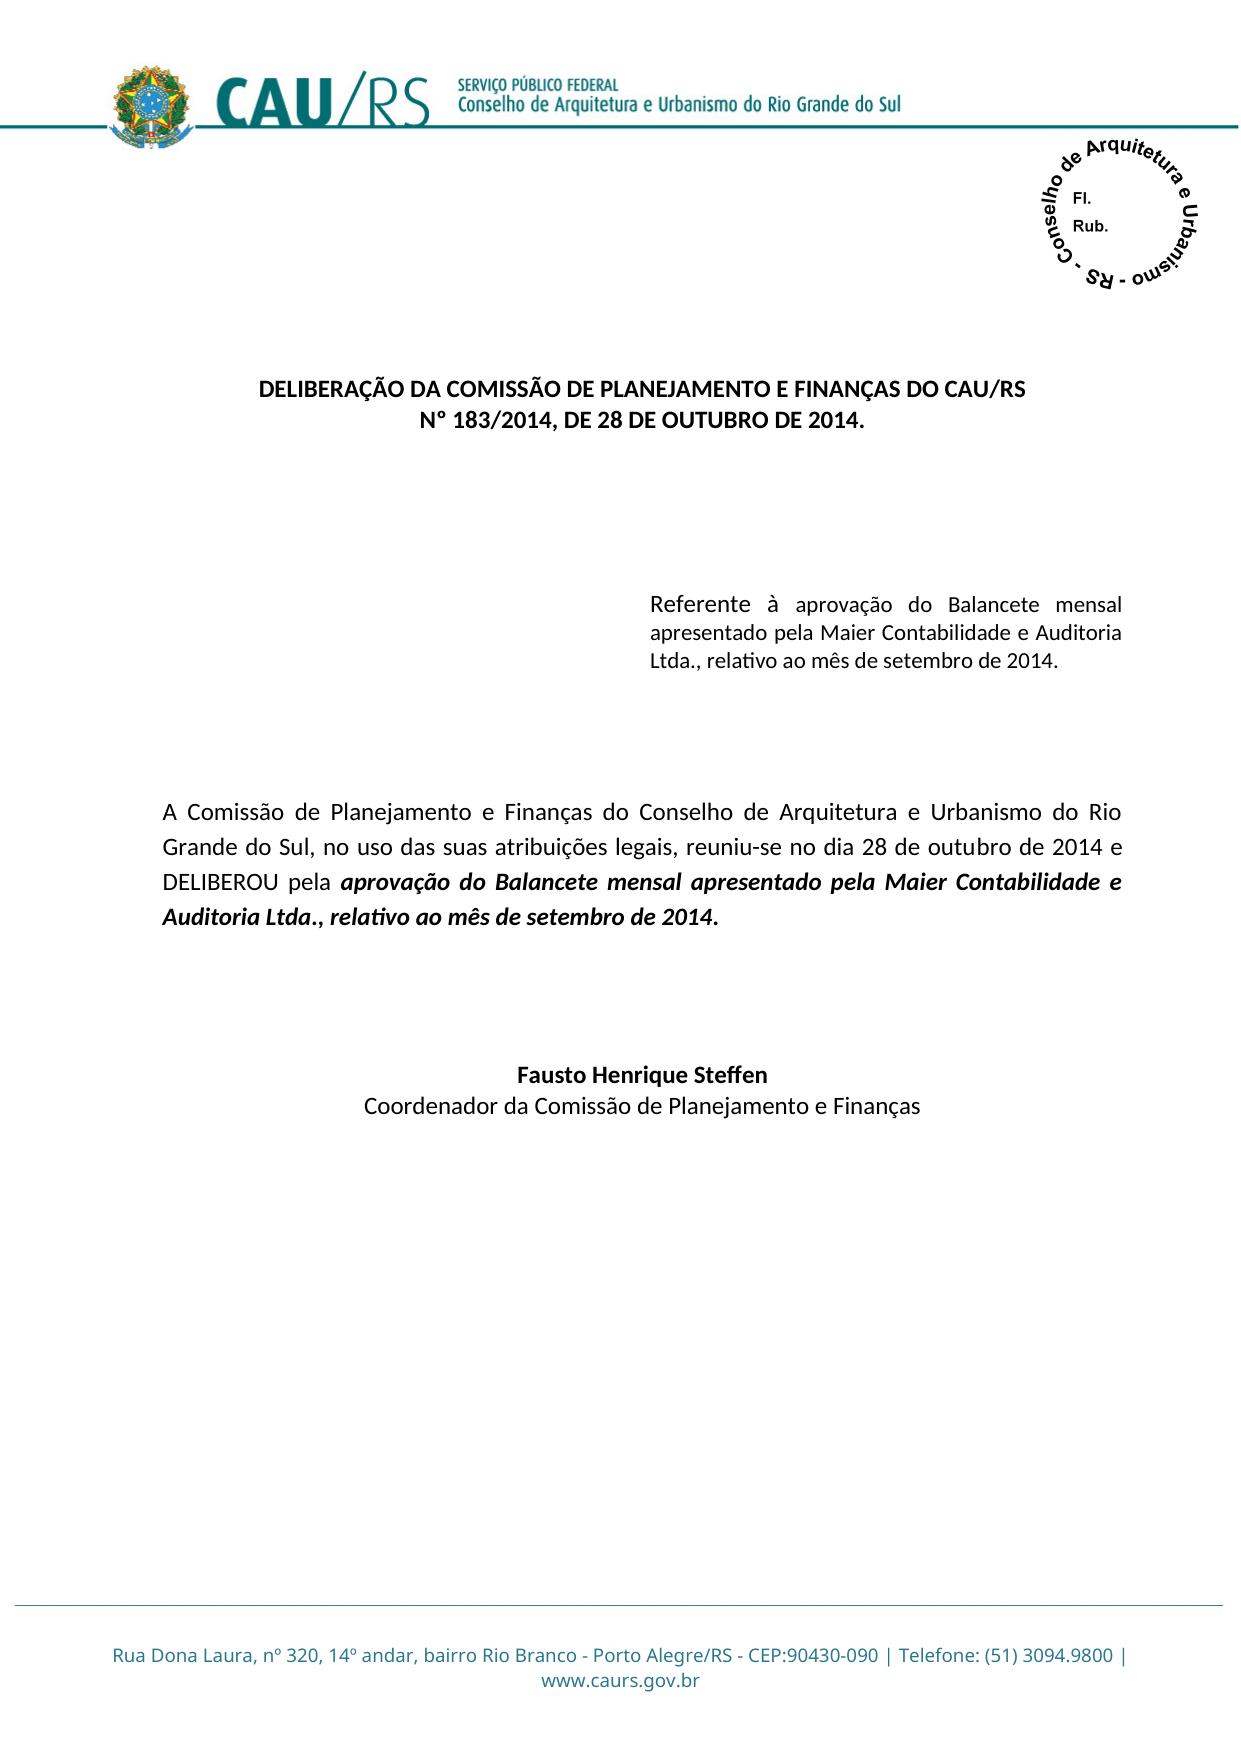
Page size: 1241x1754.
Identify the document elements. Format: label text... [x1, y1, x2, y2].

text Fausto Henrique Steffen [162, 1060, 1123, 1090]
text Nº 183/2014, DE 28 DE OUTUBRO DE 2014. [162, 404, 1123, 435]
text Referente à aprovação do Balancete mensal apresentado pela Maier Contabilidade e Auditoria Ltda., relativo ao mês de setembro de 2014. [650, 588, 1123, 674]
text DELIBERAÇÃO DA COMISSÃO DE PLANEJAMENTO E FINANÇAS DO CAU/RS [162, 374, 1123, 404]
text Coordenador da Comissão de Planejamento e Finanças [162, 1090, 1123, 1121]
text A Comissão de Planejamento e Finanças do Conselho de Arquitetura e Urbanismo do Rio Grande do Sul, no uso das suas atribuições legais, reuniu-se no dia 28 de outubro de 2014 e DELIBEROU pela aprovação do Balancete mensal apresentado pela Maier Contabilidade e Auditoria Ltda., relativo ao mês de setembro de 2014. [162, 797, 1123, 932]
picture [0, 0, 1239, 291]
